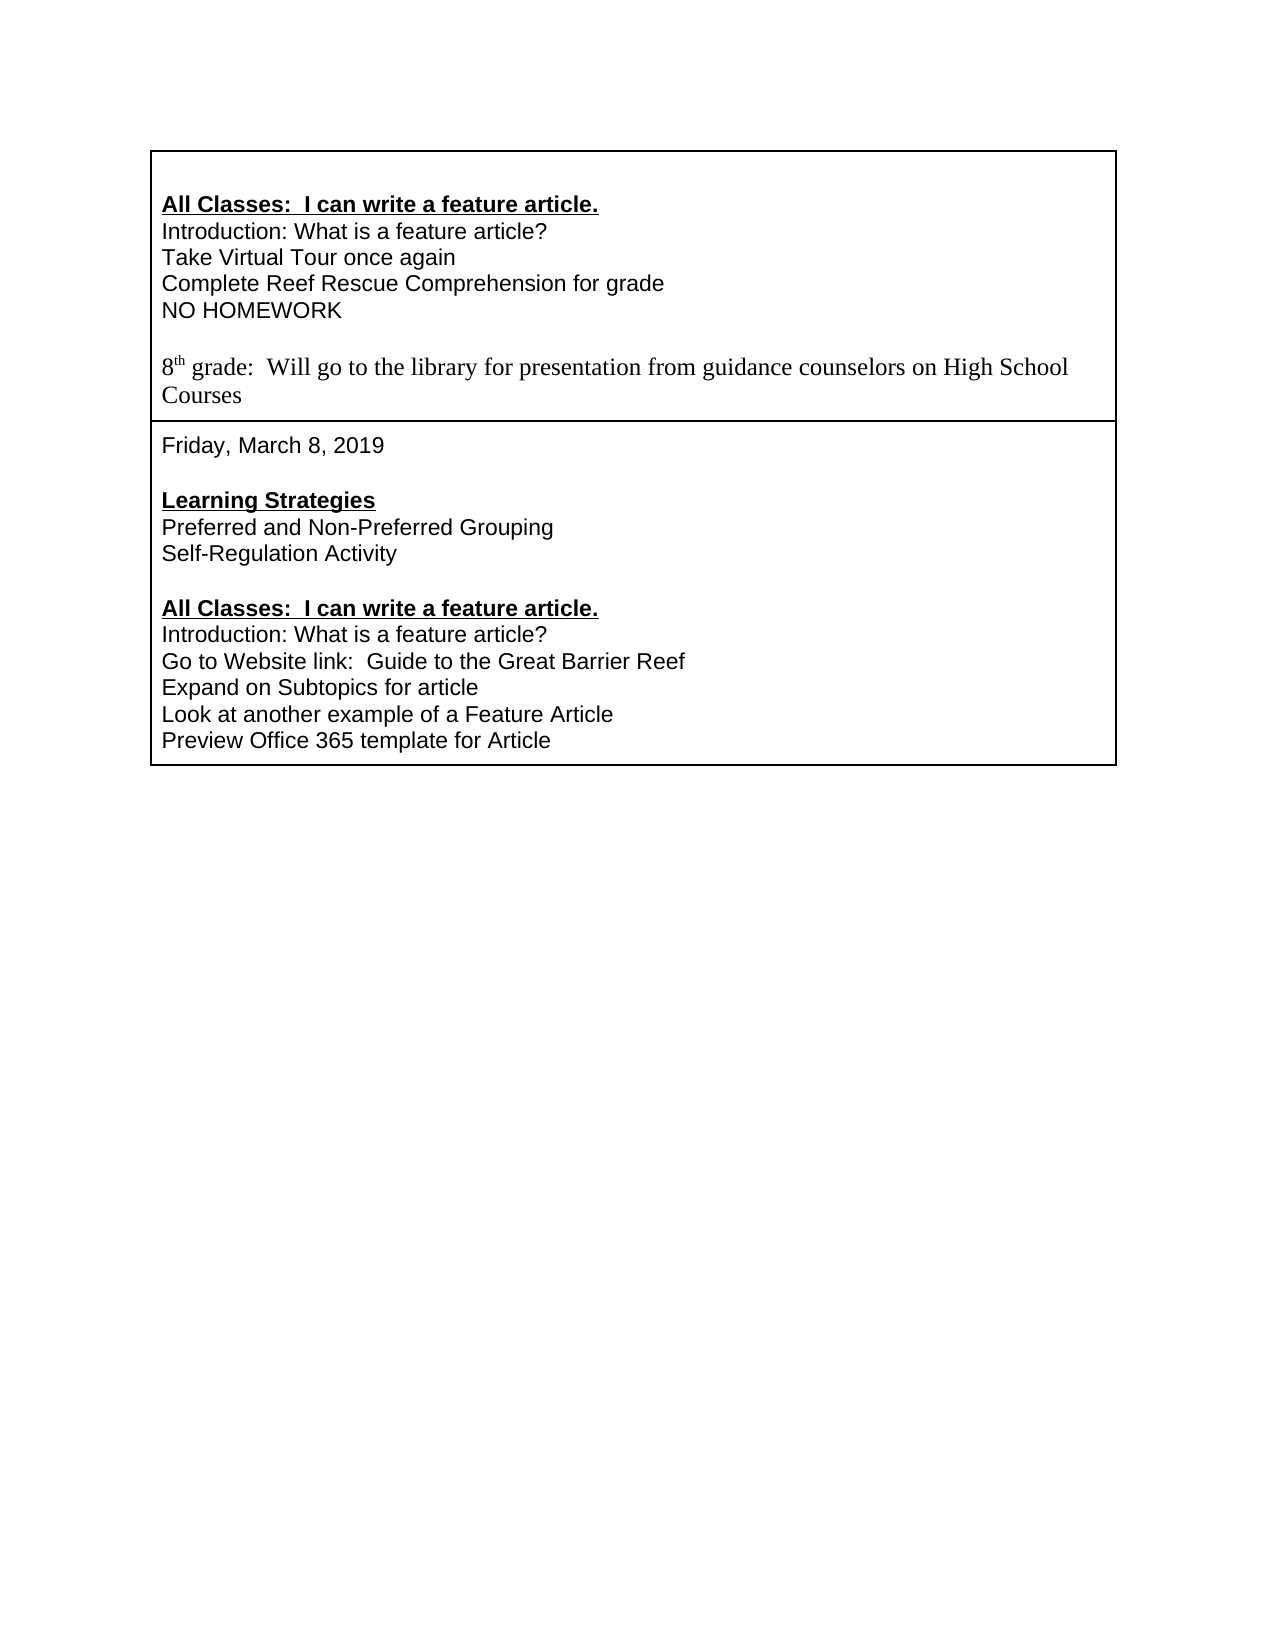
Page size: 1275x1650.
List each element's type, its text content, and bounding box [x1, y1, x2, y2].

table_cell Friday, March 8, 2019 Learning Strategies Preferred and Non-Preferred Grouping Self-Regulation Activity All Classes: I can write a feature article. Introduction: What is a feature article? Go to Website link: Guide to the Great Barrier Reef Expand on Subtopics for article Look at another example of a Feature Article Preview Office 365 template for Article [152, 422, 1115, 764]
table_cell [152, 152, 1115, 420]
